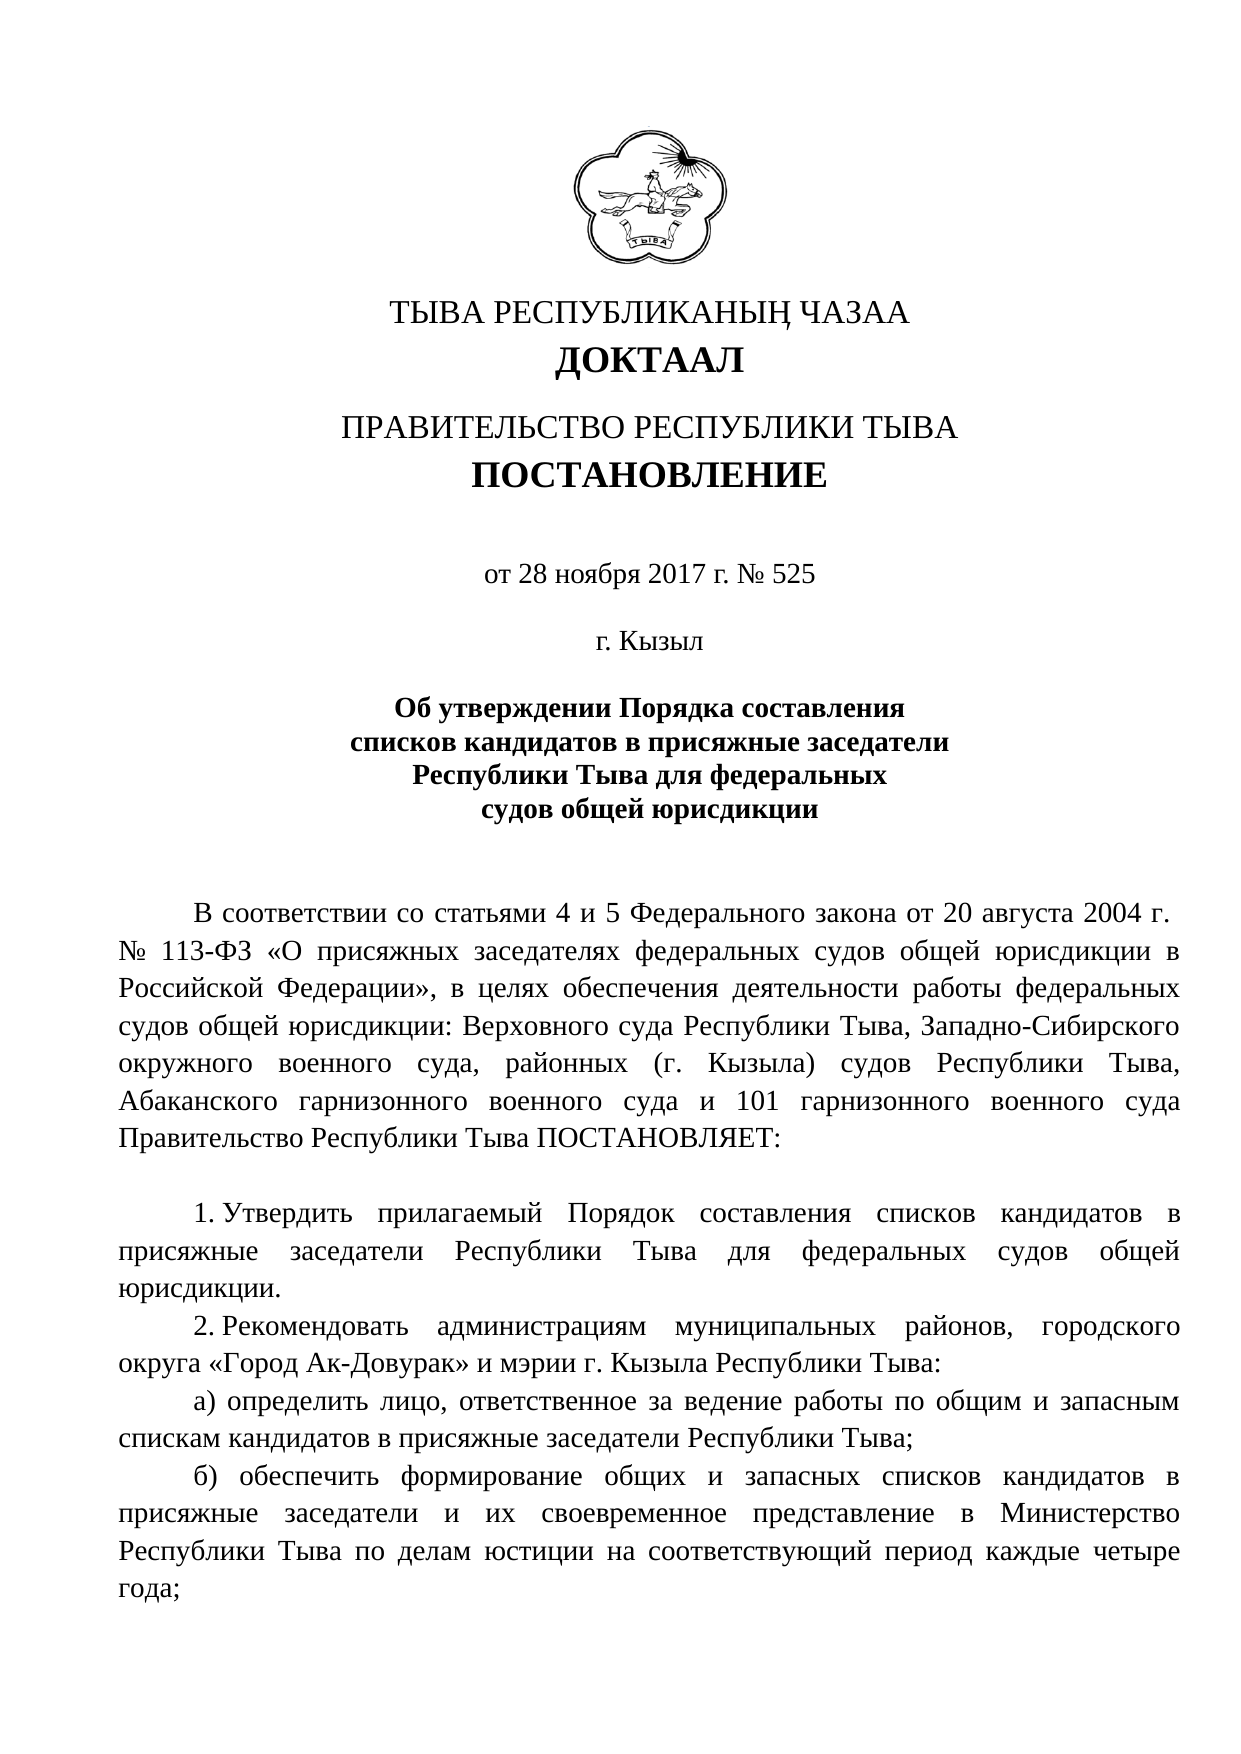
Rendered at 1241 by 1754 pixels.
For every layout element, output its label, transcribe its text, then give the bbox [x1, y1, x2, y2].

text Республики Тыва для федеральных [118, 757, 1181, 791]
text В соответствии со статьями 4 и 5 Федерального закона от 20 августа 2004 г. № 113-ФЗ «О присяжных заседателях федеральных судов общей юрисдикции в Российской Федерации», в целях обеспечения деятельности работы федеральных судов общей юрисдикции: Верховного суда Республики Тыва, Западно-Сибирского окружного военного суда, районных (г. Кызыла) судов Республики Тыва, Абаканского гарнизонного военного суда и 101 гарнизонного военного суда Правительство Республики Тыва ПОСТАНОВЛЯЕТ: [118, 892, 1181, 1154]
picture [568, 126, 731, 268]
list Рекомендовать администрациям муниципальных районов, городского округа «Город Ак-Довурак» и мэрии г. Кызыла Республики Тыва: [118, 1304, 1181, 1379]
text а) определить лицо, ответственное за ведение работы по общим и запасным спискам кандидатов в присяжные заседатели Республики Тыва; [118, 1379, 1181, 1454]
text Об утверждении Порядка составления [118, 690, 1181, 724]
text ПРАВИТЕЛЬСТВО РЕСПУБЛИКИ ТЫВА ПОСТАНОВЛЕНИЕ [118, 407, 1181, 495]
list Утвердить прилагаемый Порядок составления списков кандидатов в присяжные заседатели Республики Тыва для федеральных судов общей юрисдикции. [118, 1192, 1181, 1304]
text судов общей юрисдикции [118, 791, 1181, 824]
text списков кандидатов в присяжные заседатели [118, 724, 1181, 757]
text б) обеспечить формирование общих и запасных списков кандидатов в присяжные заседатели и их своевременное представление в Министерство Республики Тыва по делам юстиции на соответствующий период каждые четыре года; [118, 1454, 1181, 1604]
text г. Кызыл [118, 623, 1181, 657]
text ТЫВА РЕСПУБЛИКАНЫӉ ЧАЗАА ДОКТААЛ [118, 292, 1181, 380]
text от 28 ноября 2017 г. № 525 [118, 556, 1181, 590]
